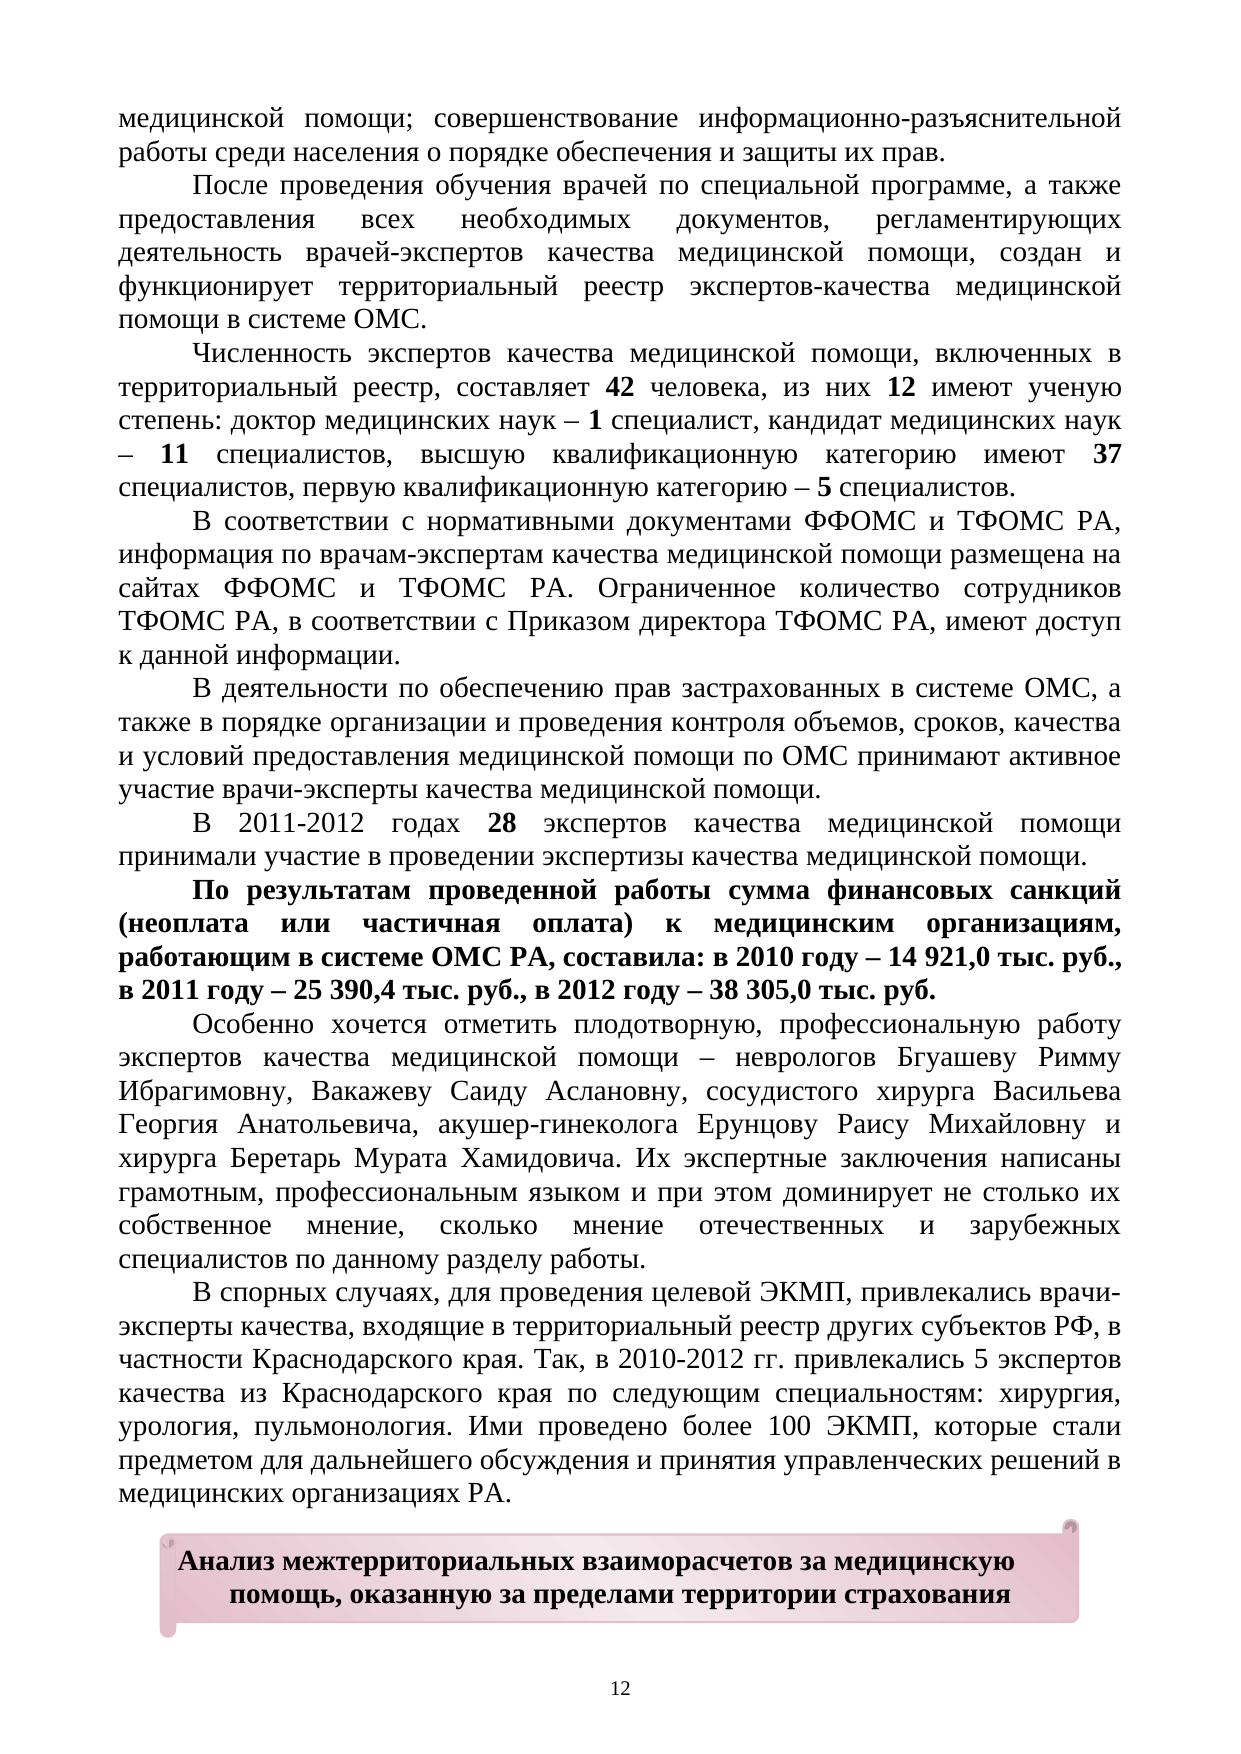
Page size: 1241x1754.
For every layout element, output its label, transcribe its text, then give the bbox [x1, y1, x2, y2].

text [118, 100, 1122, 167]
text По результатам проведенной работы сумма финансовых санкций (неоплата или частичная оплата) к медицинским организациям, работающим в системе ОМС РА, составила: в 2010 году – 14 921,0 тыс. руб., в 2011 году – 25 390,4 тыс. руб., в 2012 году – 38 305,0 тыс. руб. [118, 872, 1122, 1006]
text В спорных случаях, для проведения целевой ЭКМП, привлекались врачи-эксперты качества, входящие в территориальный реестр других субъектов РФ, в частности Краснодарского края. Так, в 2010-2012 гг. привлекались 5 экспертов качества из Краснодарского края по следующим специальностям: хирургия, урология, пульмонология. Ими проведено более 100 ЭКМП, которые стали предметом для дальнейшего обсуждения и принятия управленческих решений в медицинских организациях РА. [118, 1274, 1122, 1509]
text После проведения обучения врачей по специальной программе, а также предоставления всех необходимых документов, регламентирующих деятельность врачей-экспертов качества медицинской помощи, создан и функционирует территориальный реестр экспертов-качества медицинской помощи в системе ОМС. [118, 167, 1122, 335]
text В соответствии с нормативными документами ФФОМС и ТФОМС РА, информация по врачам-экспертам качества медицинской помощи размещена на сайтах ФФОМС и ТФОМС РА. Ограниченное количество сотрудников ТФОМС РА, в соответствии с Приказом директора ТФОМС РА, имеют доступ к данной информации. [118, 503, 1122, 671]
text В 2011-2012 годах 28 экспертов качества медицинской помощи принимали участие в проведении экспертизы качества медицинской помощи. [118, 805, 1122, 872]
text В деятельности по обеспечению прав застрахованных в системе ОМС, а также в порядке организации и проведения контроля объемов, сроков, качества и условий предоставления медицинской помощи по ОМС принимают активное участие врачи-эксперты качества медицинской помощи. [118, 671, 1122, 805]
text Анализ межтерриториальных взаиморасчетов за медицинскую [118, 1543, 1122, 1576]
text Особенно хочется отметить плодотворную, профессиональную работу экспертов качества медицинской помощи – неврологов Бгуашеву Римму Ибрагимовну, Вакажеву Саиду Аслановну, сосудистого хирурга Васильева Георгия Анатольевича, акушер-гинеколога Ерунцову Раису Михайловну и хирурга Беретарь Мурата Хамидовича. Их экспертные заключения написаны грамотным, профессиональным языком и при этом доминирует не столько их собственное мнение, сколько мнение отечественных и зарубежных специалистов по данному разделу работы. [118, 1006, 1122, 1274]
text помощь, оказанную за пределами территории страхования [118, 1576, 1122, 1610]
text Численность экспертов качества медицинской помощи, включенных в территориальный реестр, составляет 42 человека, из них 12 имеют ученую степень: доктор медицинских наук – 1 специалист, кандидат медицинских наук – 11 специалистов, высшую квалификационную категорию имеют 37 специалистов, первую квалификационную категорию – 5 специалистов. [118, 335, 1122, 503]
